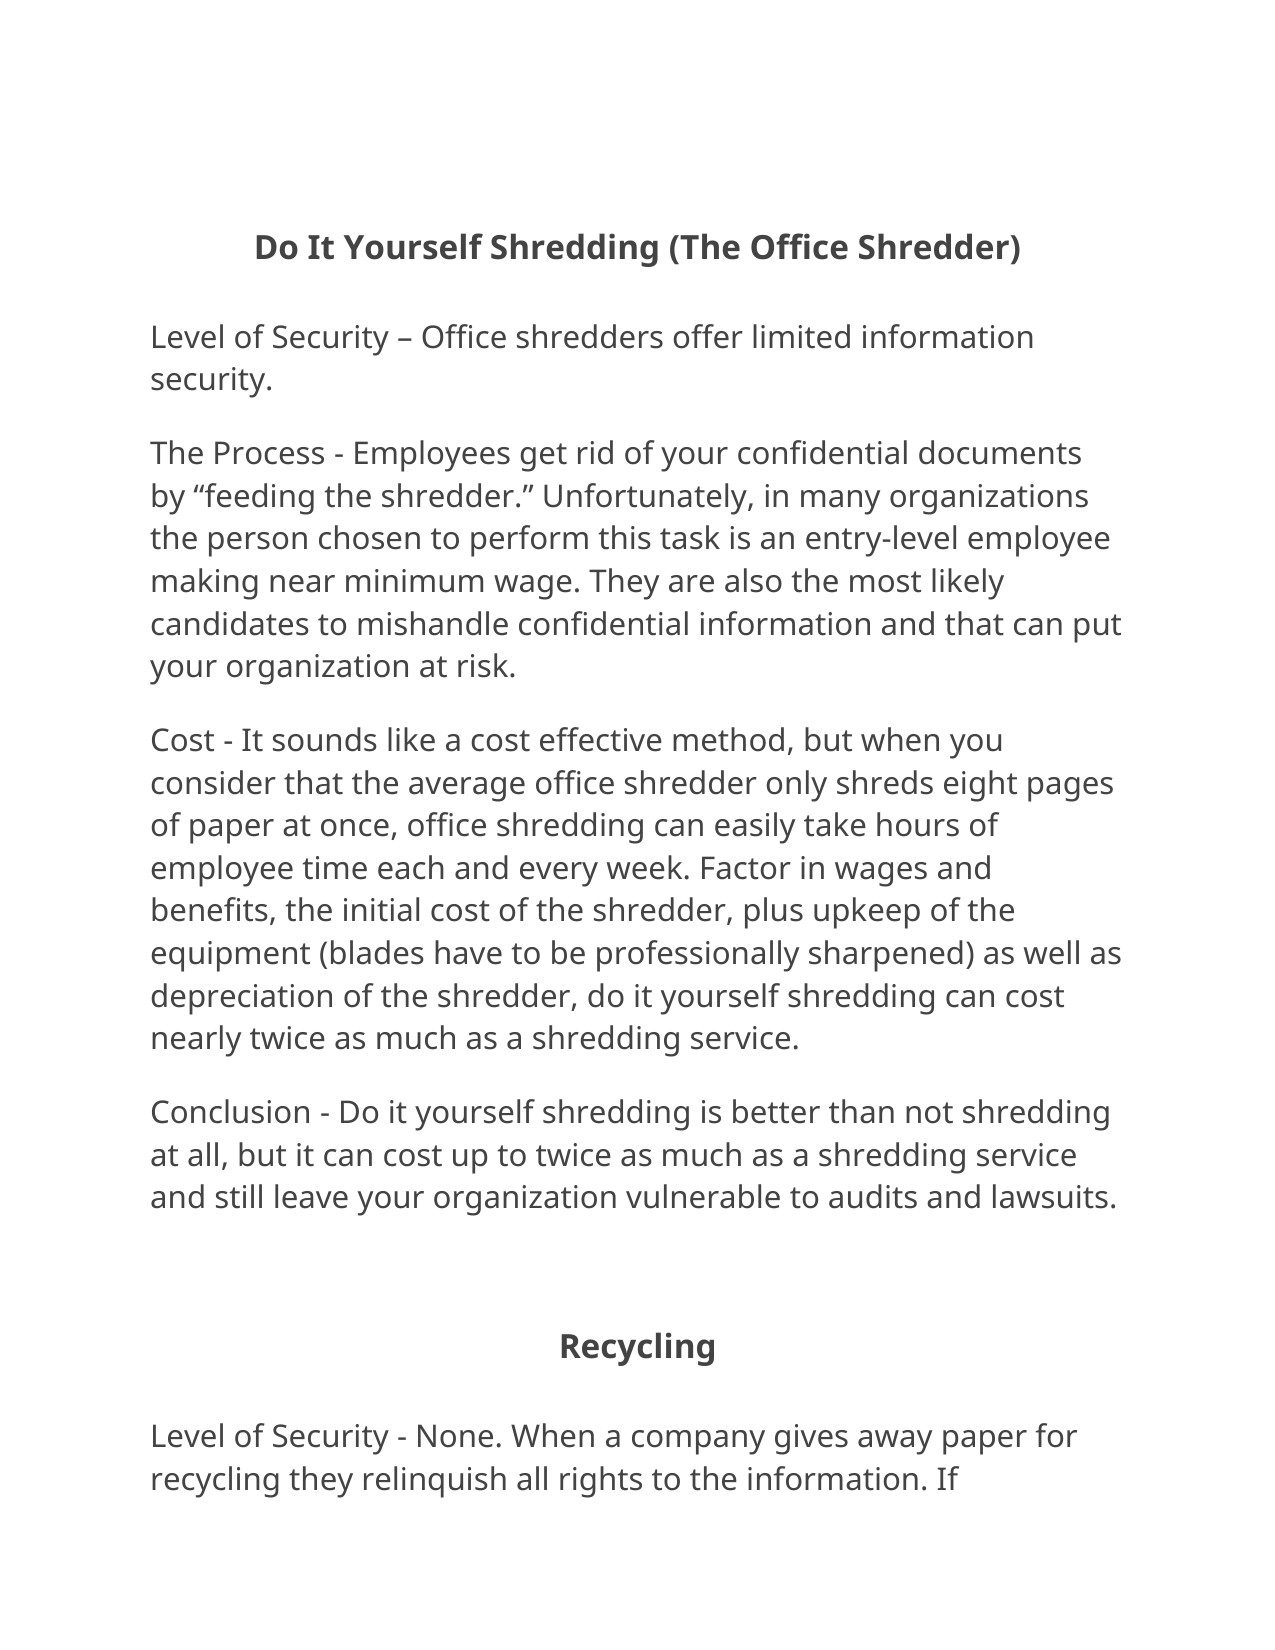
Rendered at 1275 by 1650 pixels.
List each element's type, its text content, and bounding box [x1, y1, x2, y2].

text Level of Security – Office shredders offer limited information security. [150, 315, 1125, 400]
text Do It Yourself Shredding (The Office Shredder) [150, 224, 1125, 269]
text The Process - Employees get rid of your confidential documents by “feeding the shredder.” Unfortunately, in many organizations the person chosen to perform this task is an entry-level employee making near minimum wage. They are also the most likely candidates to mishandle confidential information and that can put your organization at risk. [150, 431, 1125, 687]
text Cost - It sounds like a cost effective method, but when you consider that the average office shredder only shreds eight pages of paper at once, office shredding can easily take hours of employee time each and every week. Factor in wages and benefits, the initial cost of the shredder, plus upkeep of the equipment (blades have to be professionally sharpened) as well as depreciation of the shredder, do it yourself shredding can cost nearly twice as much as a shredding service. [150, 718, 1125, 1059]
text Recycling [150, 1323, 1125, 1368]
text Conclusion - Do it yourself shredding is better than not shredding at all, but it can cost up to twice as much as a shredding service and still leave your organization vulnerable to audits and lawsuits. [150, 1090, 1125, 1218]
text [150, 1414, 1125, 1499]
